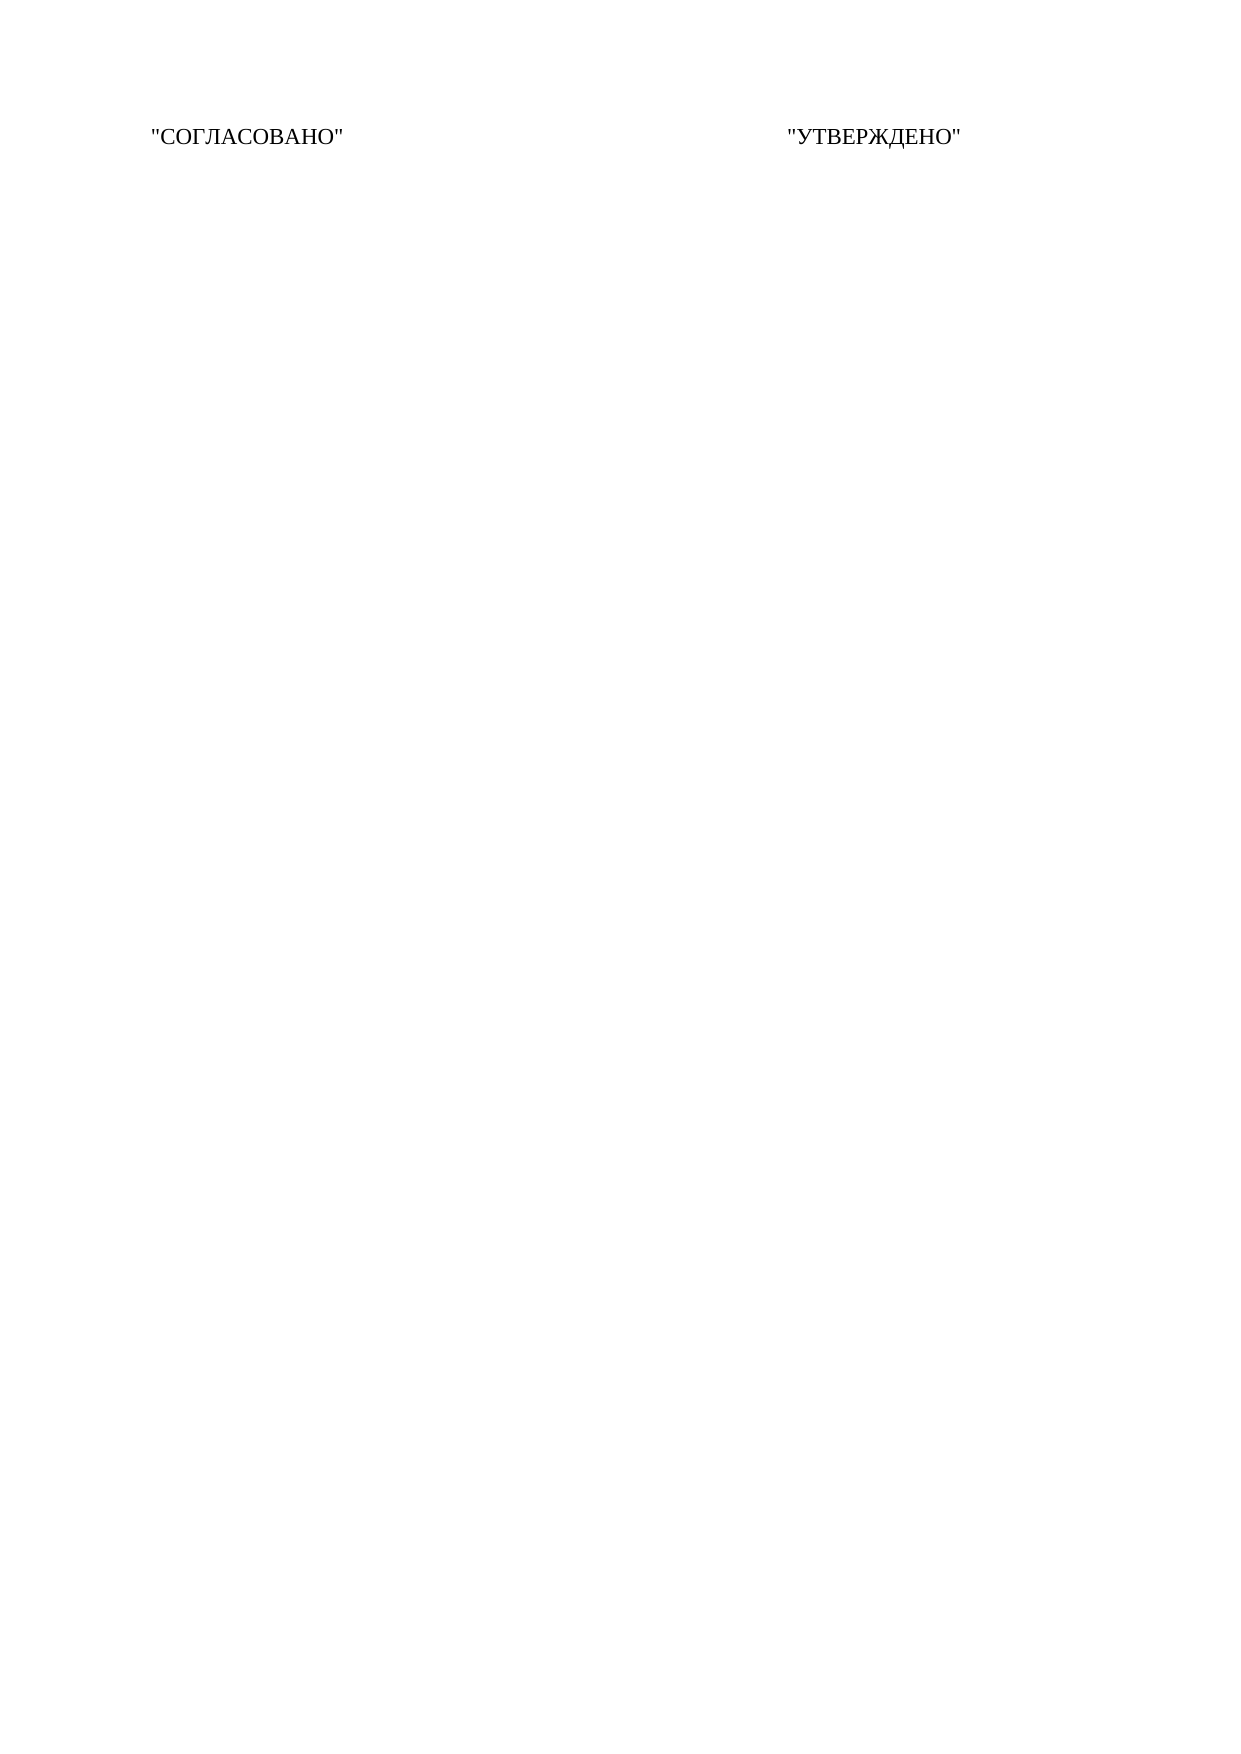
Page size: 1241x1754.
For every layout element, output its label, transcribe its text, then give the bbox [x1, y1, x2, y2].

table_header "СОГЛАСОВАНО" [117, 118, 741, 149]
table_header "УТВЕРЖДЕНО" [741, 118, 1074, 149]
